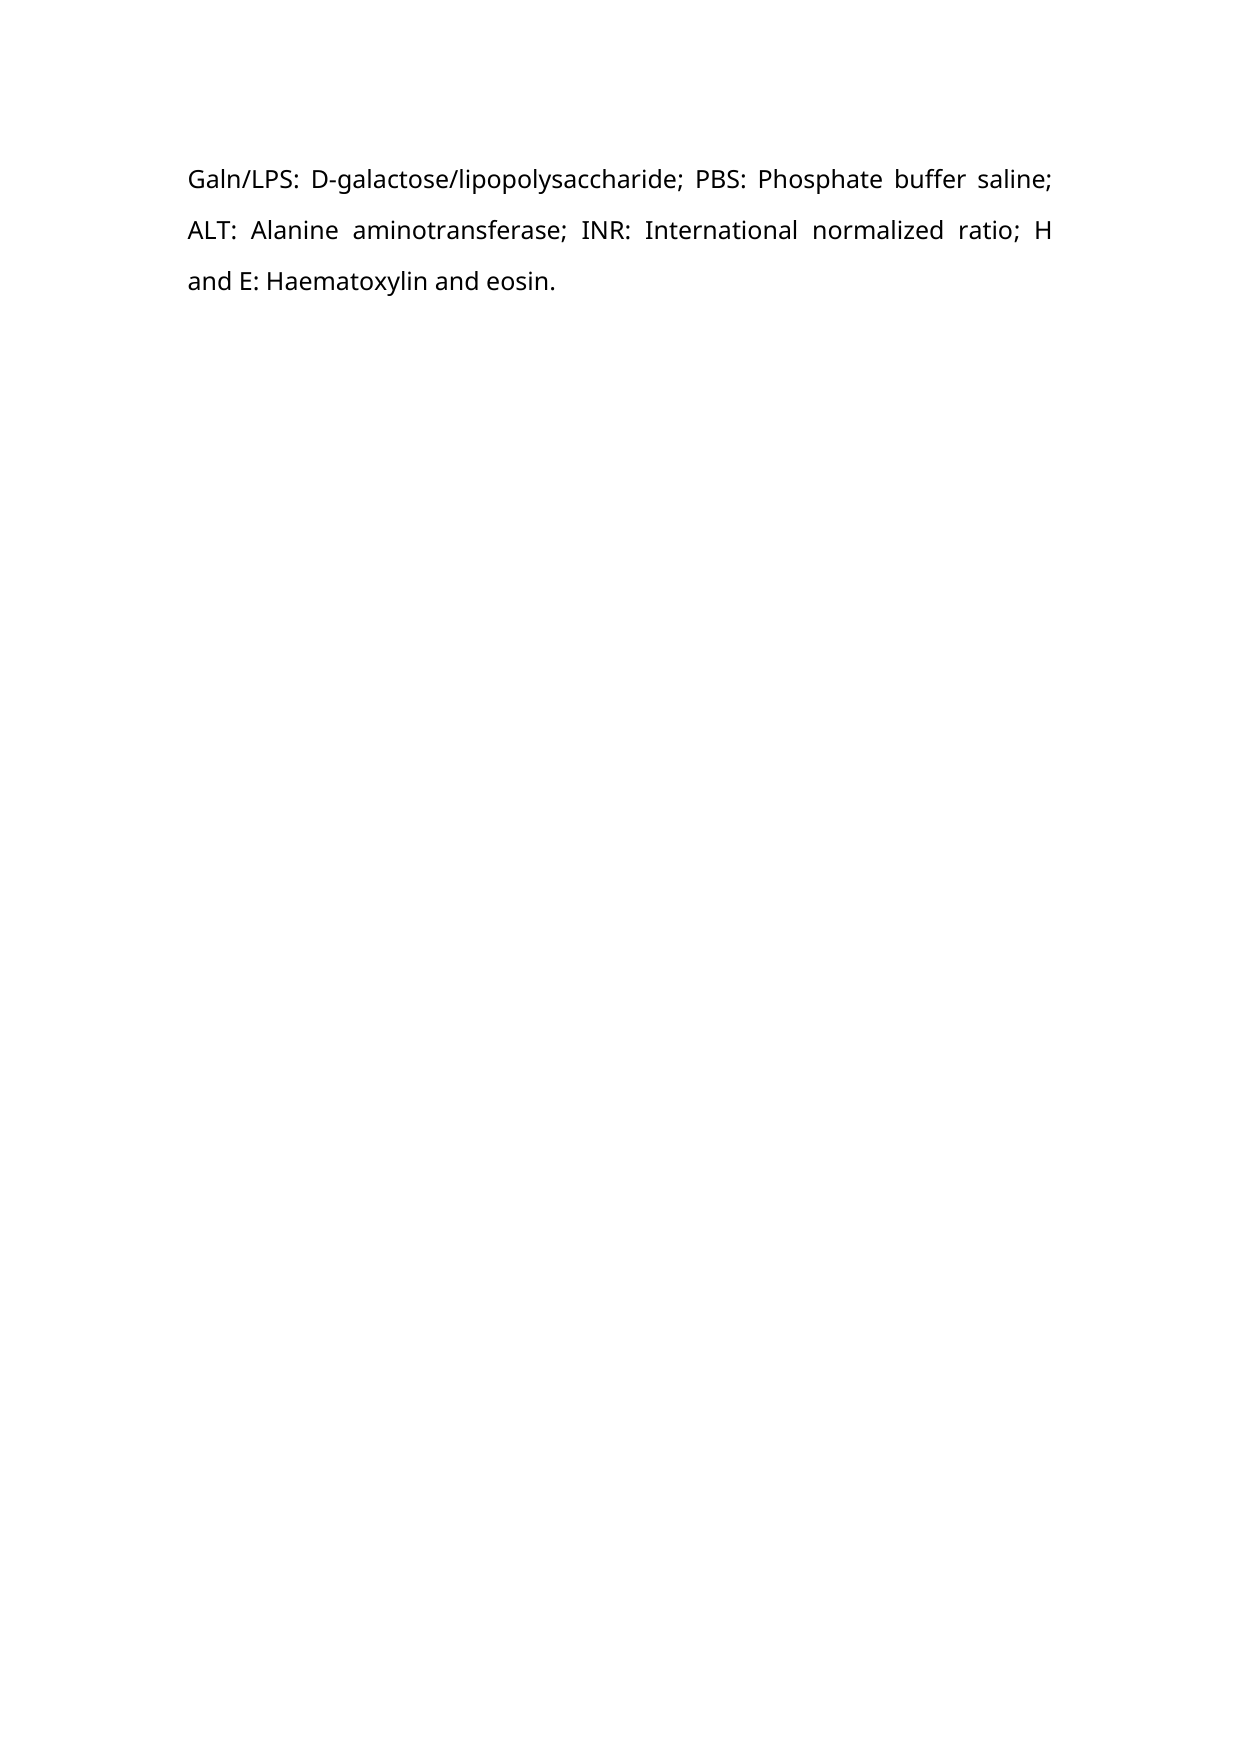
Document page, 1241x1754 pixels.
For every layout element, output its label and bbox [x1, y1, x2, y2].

text [187, 162, 1053, 298]
